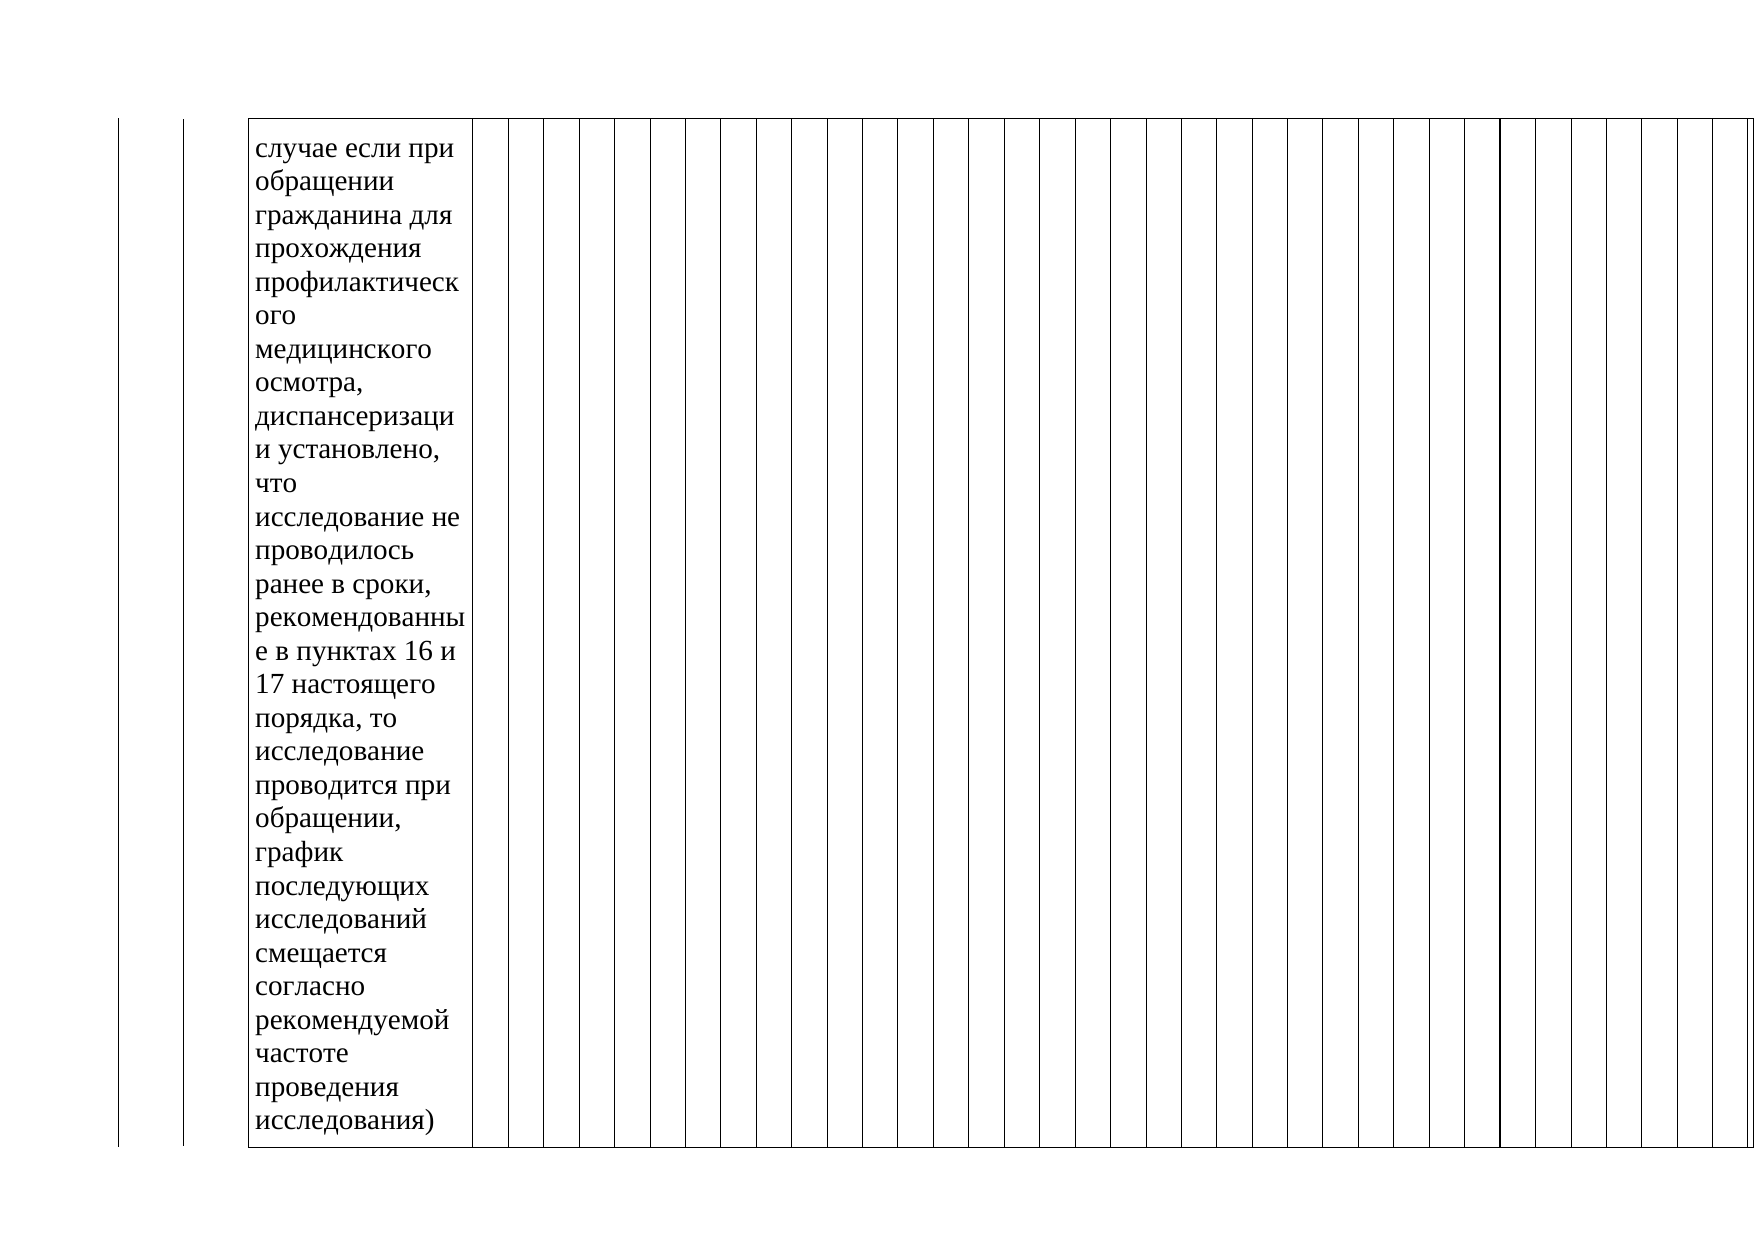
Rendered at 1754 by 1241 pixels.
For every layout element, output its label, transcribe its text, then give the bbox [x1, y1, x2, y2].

table_cell [651, 119, 685, 1147]
table_cell [1111, 119, 1146, 1147]
table_cell [1217, 119, 1252, 1147]
table_cell [1147, 119, 1181, 1147]
table_cell [863, 119, 897, 1147]
table_cell [898, 119, 933, 1147]
table_cell + [1465, 119, 1499, 1147]
table_cell + [1607, 119, 1641, 1147]
table_cell + [1253, 119, 1287, 1147]
table_cell [1040, 119, 1075, 1147]
table_cell [969, 119, 1004, 1147]
table_cell + [1678, 119, 1712, 1147]
table_cell [473, 119, 508, 1147]
table_cell [580, 119, 614, 1147]
table_cell [509, 119, 543, 1147]
table_cell [1182, 119, 1216, 1147]
table_cell [1005, 119, 1039, 1147]
table_cell + [1323, 119, 1358, 1147]
table_cell [1572, 119, 1606, 1147]
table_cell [249, 119, 472, 1147]
table_cell + [1536, 119, 1571, 1147]
table_cell [934, 119, 968, 1147]
table_cell + [1394, 119, 1429, 1147]
table_cell [544, 119, 579, 1147]
table_cell [828, 119, 862, 1147]
table_cell [1430, 119, 1464, 1147]
table_cell [757, 119, 791, 1147]
table_cell [792, 119, 827, 1147]
table_cell [1642, 119, 1677, 1147]
table_cell [615, 119, 650, 1147]
table_cell [1359, 119, 1393, 1147]
table_cell [1076, 119, 1110, 1147]
table_cell [721, 119, 756, 1147]
table_cell [1288, 119, 1322, 1147]
table_cell [1713, 119, 1747, 1147]
table_cell [1501, 119, 1535, 1147]
table_cell [686, 119, 720, 1147]
